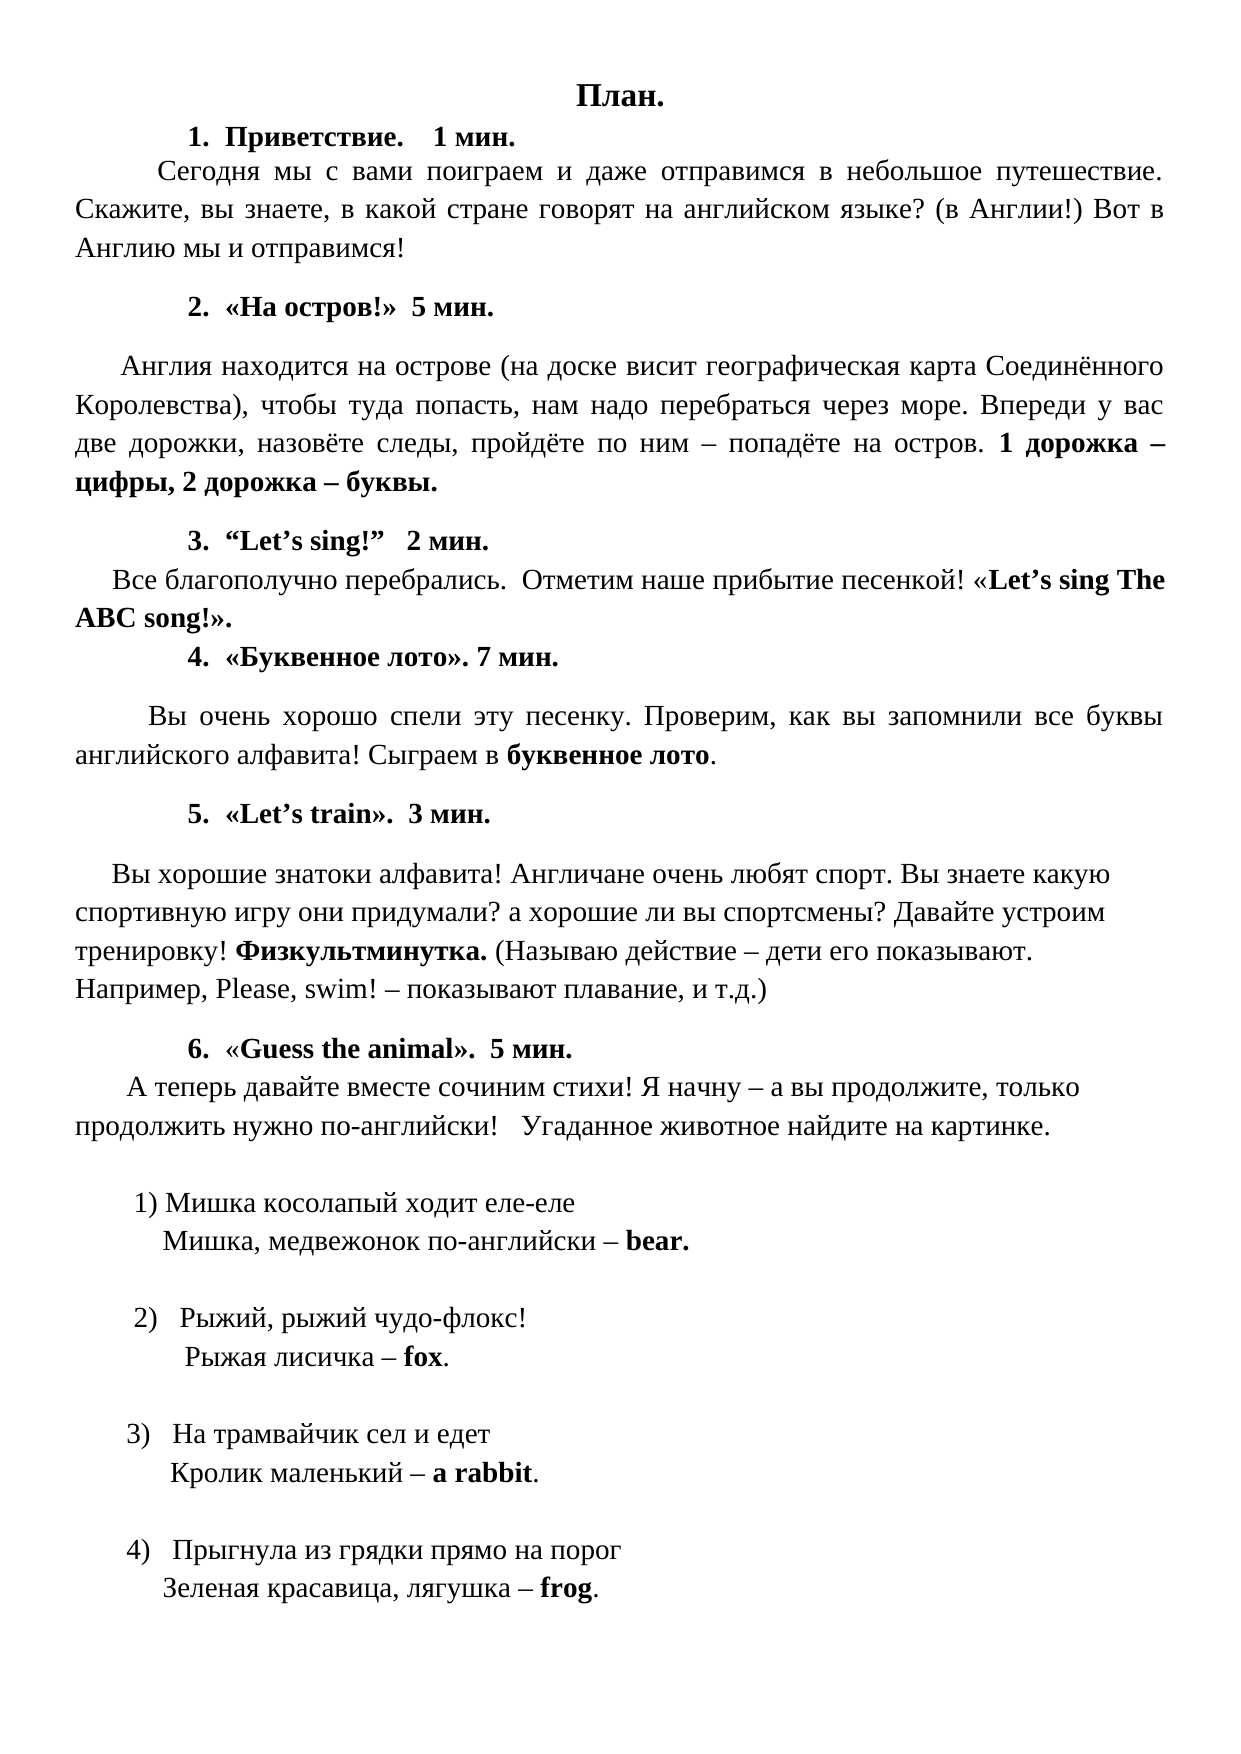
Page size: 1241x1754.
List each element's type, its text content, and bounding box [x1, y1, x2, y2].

text 1) Мишка косолапый ходит еле-еле [75, 1185, 1165, 1218]
text 4) Прыгнула из грядки прямо на порог [75, 1532, 1165, 1565]
text 3) На трамвайчик сел и едет [75, 1416, 1165, 1450]
text Сегодня мы с вами поиграем и даже отправимся в небольшое путешествие. Скажите, вы знаете, в какой стране говорят на английском языке? (в Англии!) Вот в Англию мы и отправимся! [75, 153, 1165, 263]
text Кролик маленький – a rabbit. [75, 1455, 1165, 1488]
text Мишка, медвежонок по-английски – bear. [75, 1223, 1165, 1257]
list «На остров!» 5 мин. [187, 289, 1165, 323]
text 2) Рыжий, рыжий чудо-флокс! [75, 1301, 1165, 1334]
text Зеленая красавица, лягушка – frog. [75, 1570, 1165, 1604]
list «Let’s train». 3 мин. [187, 796, 1165, 830]
text Вы хорошие знатоки алфавита! Англичане очень любят спорт. Вы знаете какую спортивную игру они придумали? а хорошие ли вы спортсмены? Давайте устроим тренировку! Физкультминутка. (Называю действие – дети его показывают. Например, Please, swim! – показывают плавание, и т.д.) [75, 856, 1165, 1005]
list Приветствие. 1 мин. [187, 119, 1165, 153]
text А теперь давайте вместе сочиним стихи! Я начну – а вы продолжите, только продолжить нужно по-английски! Угаданное животное найдите на картинке. [75, 1069, 1165, 1141]
list «Буквенное лото». 7 мин. [187, 639, 1165, 673]
text Англия находится на острове (на доске висит географическая карта Соединённого Королевства), чтобы туда попасть, нам надо перебраться через море. Впереди у вас две дорожки, назовёте следы, пройдёте по ним – попадёте на остров. 1 дорожка – цифры, 2 дорожка – буквы. [75, 348, 1165, 498]
text Вы очень хорошо спели эту песенку. Проверим, как вы запомнили все буквы английского алфавита! Сыграем в буквенное лото. [75, 698, 1165, 771]
text Все благополучно перебрались. Отметим наше прибытие песенкой! «Let’s sing The ABC song!». [75, 562, 1165, 634]
text Рыжая лисичка – fox. [75, 1339, 1165, 1373]
text План. [75, 75, 1165, 113]
list “Let’s sing!” 2 мин. [187, 523, 1165, 557]
list «Guess the animal». 5 мин. [187, 1031, 1165, 1064]
